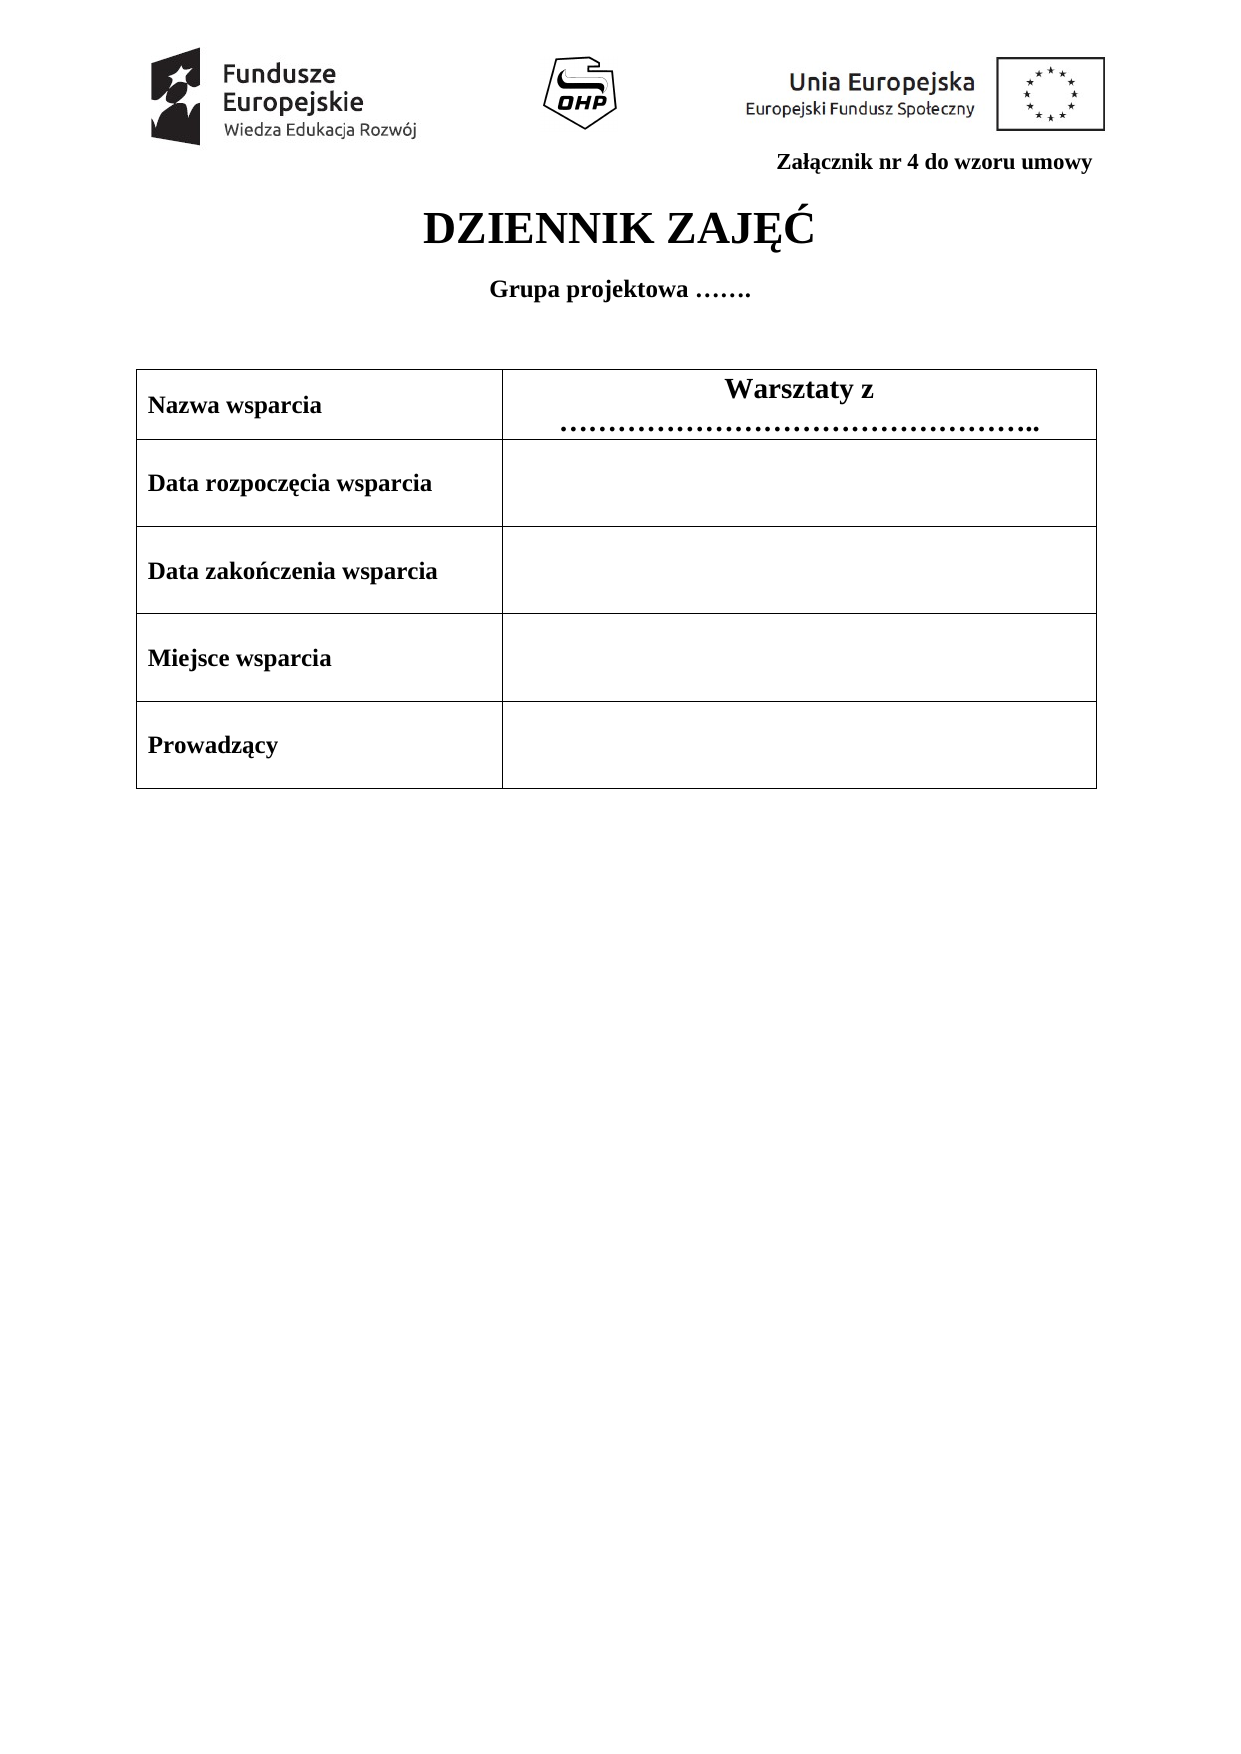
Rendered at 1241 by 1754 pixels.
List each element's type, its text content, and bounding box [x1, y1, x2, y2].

table_cell Prowadzący [137, 702, 502, 788]
table_cell Data zakończenia wsparcia [137, 527, 502, 613]
text Załącznik nr 4 do wzoru umowy [148, 148, 1092, 174]
table_header Nazwa wsparcia [137, 370, 502, 439]
table_cell [503, 440, 1096, 526]
picture [540, 56, 618, 132]
table_cell [503, 702, 1096, 788]
table_cell [503, 614, 1096, 701]
picture [111, 23, 461, 178]
text Grupa projektowa ……. [148, 274, 1092, 303]
table_cell Miejsce wsparcia [137, 614, 502, 701]
text DZIENNIK ZAJĘĆ [148, 200, 1092, 253]
table_cell Data rozpoczęcia wsparcia [137, 440, 502, 526]
table_cell [503, 527, 1096, 613]
picture [725, 36, 1127, 152]
table_header Warsztaty z ………………………………………….. [503, 370, 1096, 439]
